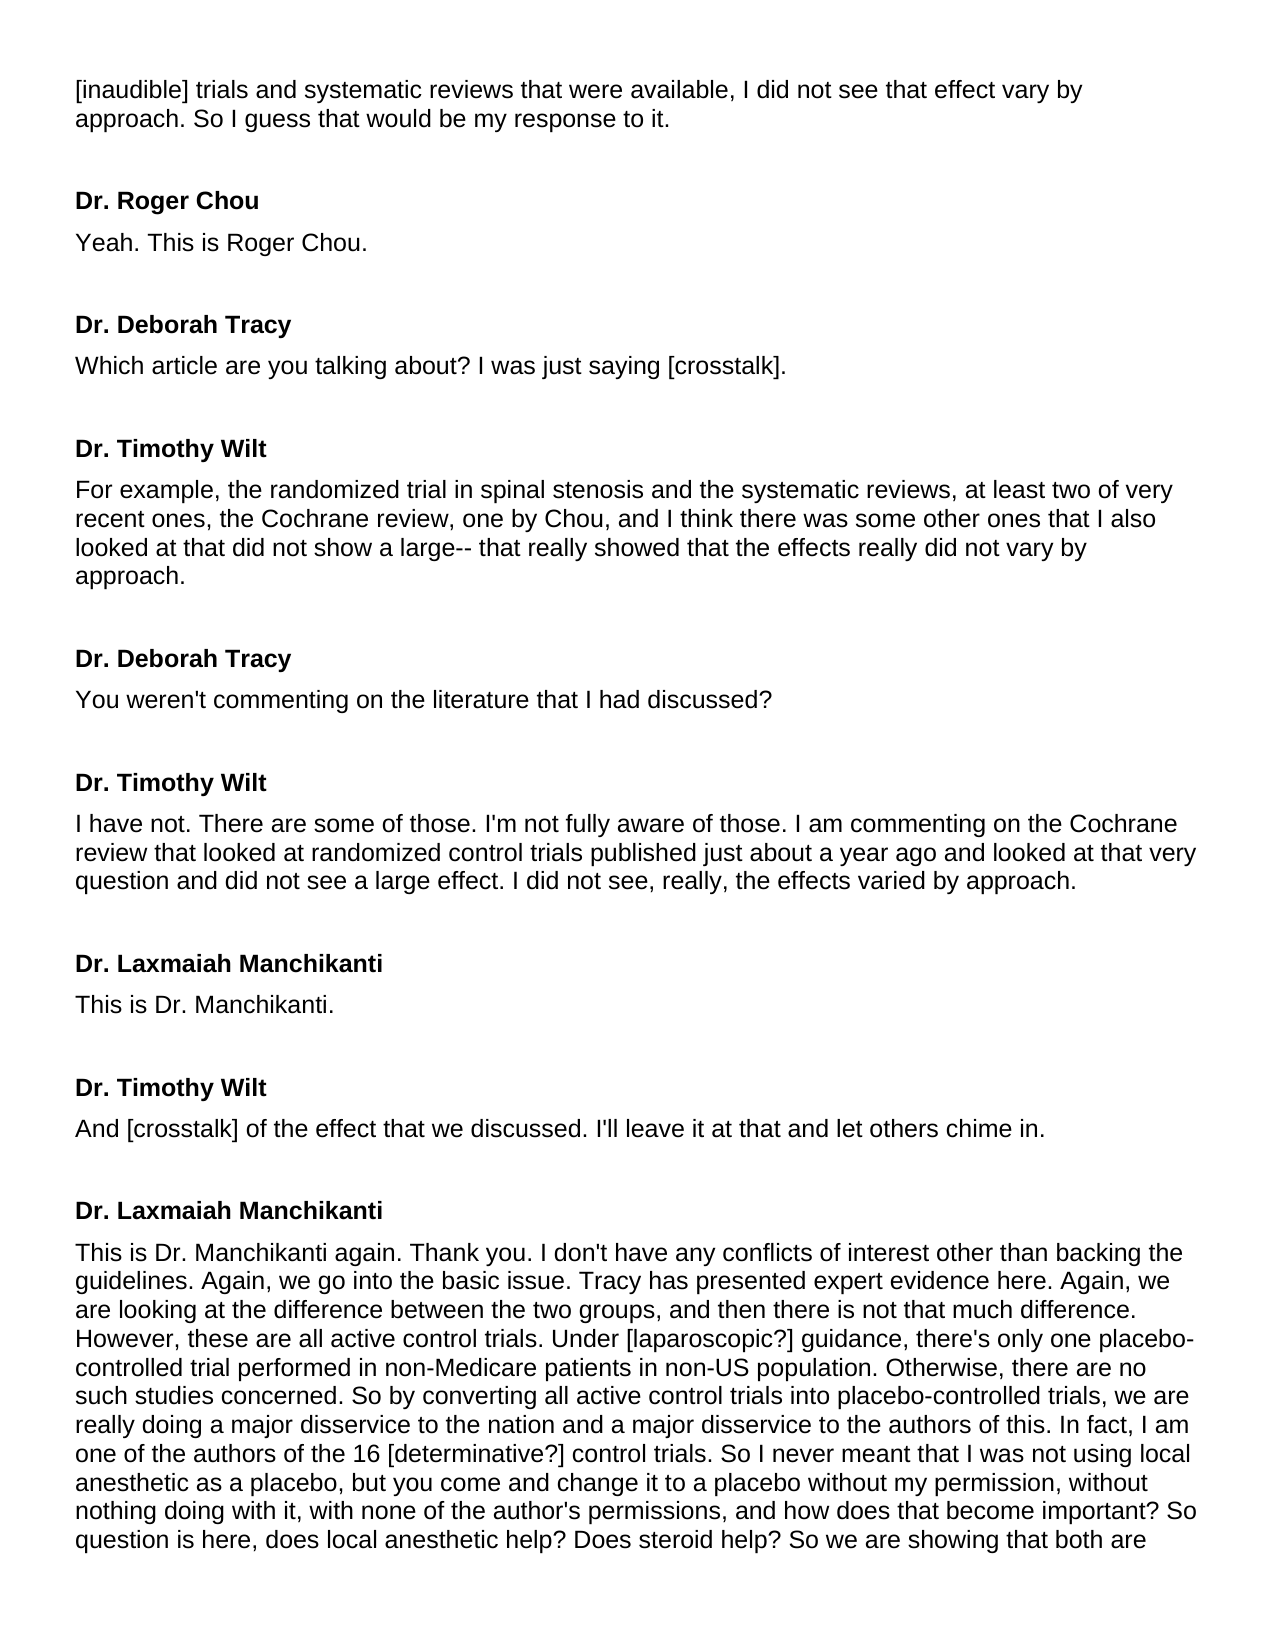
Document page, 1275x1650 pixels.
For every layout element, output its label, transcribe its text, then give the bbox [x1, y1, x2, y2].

text Dr. Timothy Wilt [75, 434, 1200, 462]
text I have not. There are some of those. I'm not fully aware of those. I am commenting on the Cochrane review that looked at randomized control trials published just about a year ago and looked at that very question and did not see a large effect. I did not see, really, the effects varied by approach. [75, 809, 1200, 895]
text Dr. Deborah Tracy [75, 644, 1200, 672]
text And [crosstalk] of the effect that we discussed. I'll leave it at that and let others chime in. [75, 1114, 1200, 1142]
text This is Dr. Manchikanti. [75, 990, 1200, 1019]
text Dr. Timothy Wilt [75, 1072, 1200, 1101]
text Yeah. This is Roger Chou. [75, 227, 1200, 256]
text For example, the randomized trial in spinal stenosis and the systematic reviews, at least two of very recent ones, the Cochrane review, one by Chou, and I think there was some other ones that I also looked at that did not show a large-- that really showed that the effects really did not vary by approach. [75, 475, 1200, 590]
text Which article are you talking about? I was just saying [crosstalk]. [75, 351, 1200, 380]
text Dr. Laxmaiah Manchikanti [75, 1196, 1200, 1225]
text Dr. Deborah Tracy [75, 310, 1200, 339]
text Dr. Timothy Wilt [75, 767, 1200, 796]
text Dr. Roger Chou [75, 186, 1200, 215]
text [75, 75, 1200, 132]
text You weren't commenting on the literature that I had discussed? [75, 685, 1200, 714]
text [75, 1237, 1200, 1554]
text Dr. Laxmaiah Manchikanti [75, 949, 1200, 977]
